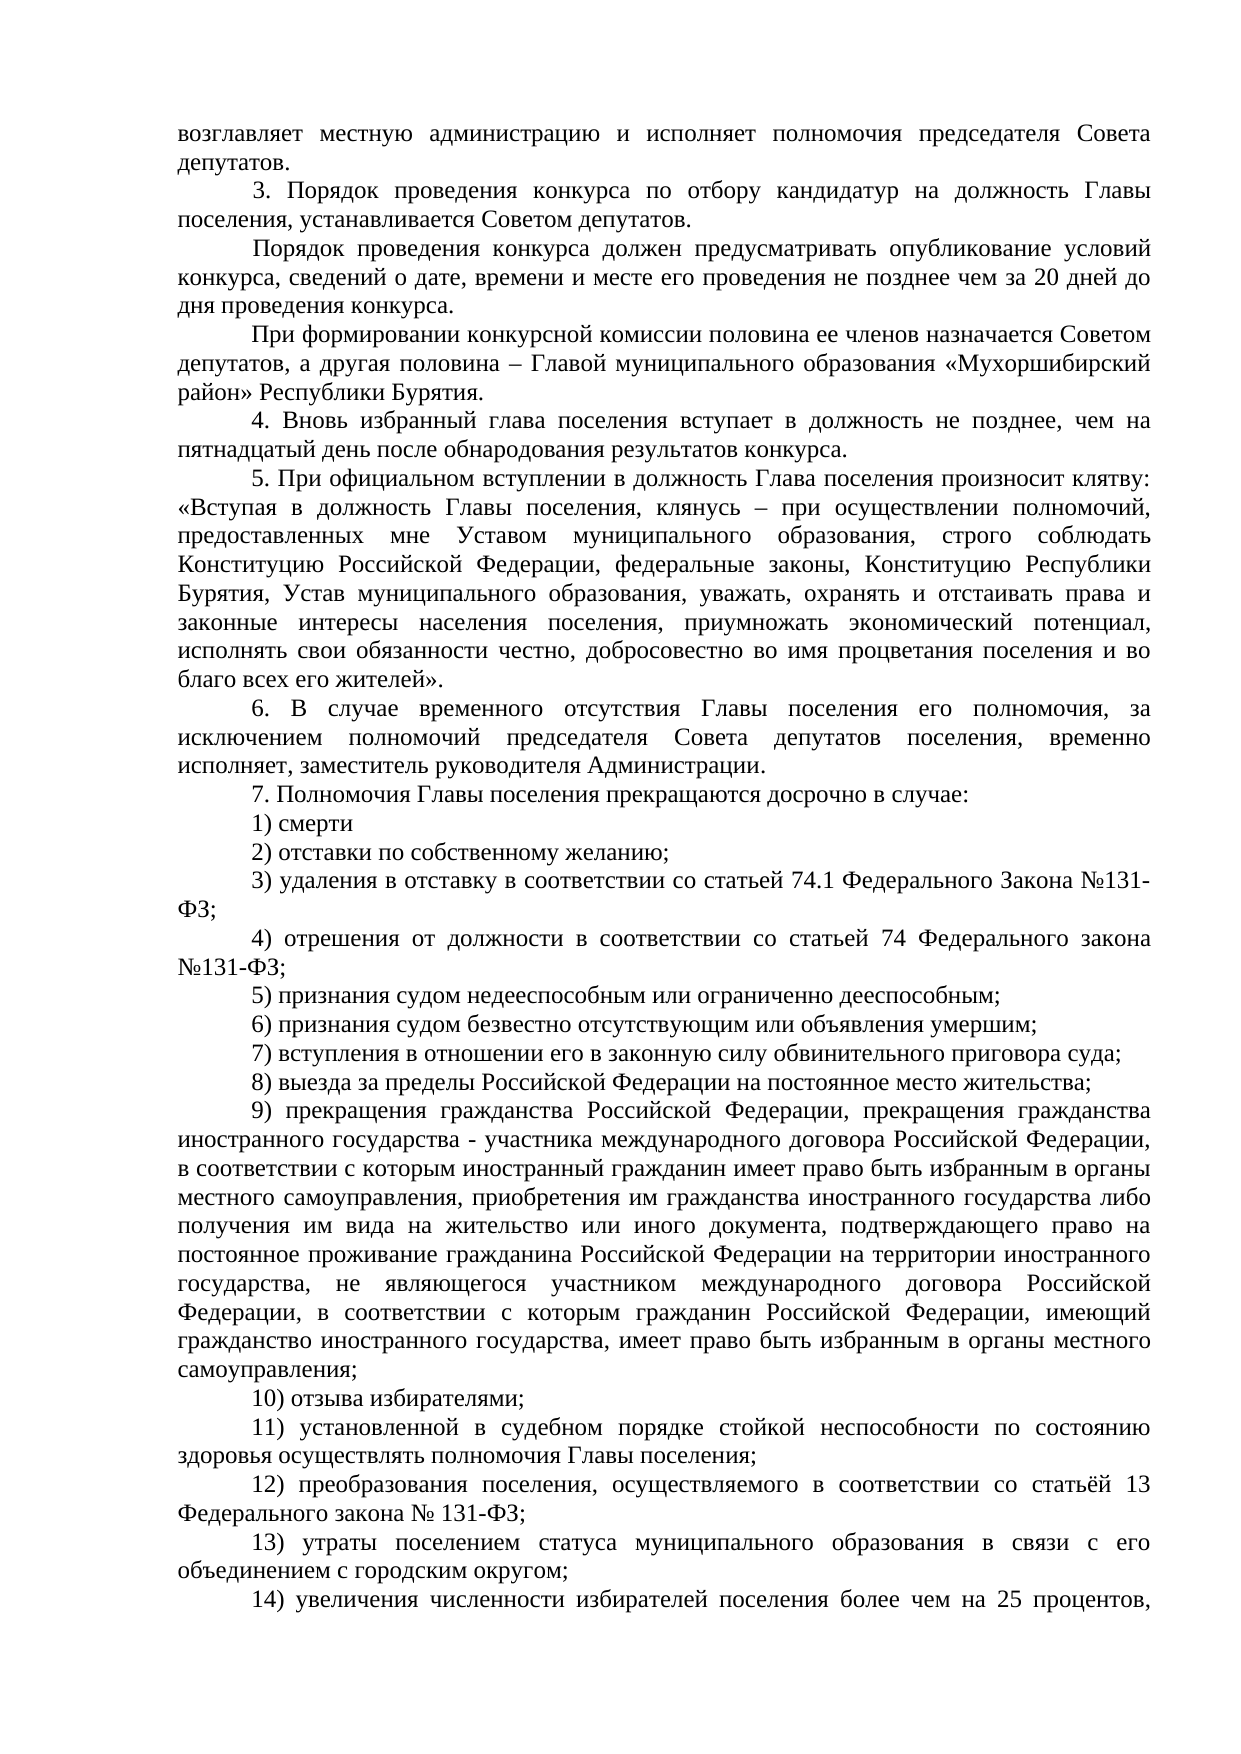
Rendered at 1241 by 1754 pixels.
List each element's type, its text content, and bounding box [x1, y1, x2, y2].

text 6. В случае временного отсутствия Главы поселения его полномочия, за исключением полномочий председателя Совета депутатов поселения, временно исполняет, заместитель руководителя Администрации. [177, 693, 1152, 779]
text 6) признания судом безвестно отсутствующим или объявления умершим; [177, 1009, 1152, 1038]
text 5. При официальном вступлении в должность Глава поселения произносит клятву: «Вступая в должность Главы поселения, клянусь – при осуществлении полномочий, предоставленных мне Уставом муниципального образования, строго соблюдать Конституцию Российской Федерации, федеральные законы, Конституцию Республики Бурятия, Устав муниципального образования, уважать, охранять и отстаивать права и законные интересы населения поселения, приумножать экономический потенциал, исполнять свои обязанности честно, добросовестно во имя процветания поселения и во благо всех его жителей». [177, 463, 1152, 693]
text 12) преобразования поселения, осуществляемого в соответствии со статьёй 13 Федерального закона № 131-ФЗ; [177, 1469, 1152, 1527]
text 4. Вновь избранный глава поселения вступает в должность не позднее, чем на пятнадцатый день после обнародования результатов конкурса. [177, 406, 1152, 463]
text 10) отзыва избирателями; [177, 1383, 1152, 1412]
text 7. Полномочия Главы поселения прекращаются досрочно в случае: [177, 779, 1152, 808]
text 3) удаления в отставку в соответствии со статьей 74.1 Федерального Закона №131-ФЗ; [177, 866, 1152, 923]
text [177, 118, 1152, 176]
text Порядок проведения конкурса должен предусматривать опубликование условий конкурса, сведений о дате, времени и месте его проведения не позднее чем за 20 дней до дня проведения конкурса. [177, 233, 1152, 319]
text 13) утраты поселением статуса муниципального образования в связи с его объединением с городским округом; [177, 1527, 1152, 1584]
text 7) вступления в отношении его в законную силу обвинительного приговора суда; [177, 1038, 1152, 1067]
text 8) выезда за пределы Российской Федерации на постоянное место жительства; [177, 1067, 1152, 1096]
text 5) признания судом недееспособным или ограниченно дееспособным; [177, 981, 1152, 1009]
text 3. Порядок проведения конкурса по отбору кандидатур на должность Главы поселения, устанавливается Советом депутатов. [177, 176, 1152, 233]
text 1) смерти [177, 808, 1152, 837]
text При формировании конкурсной комиссии половина ее членов назначается Советом депутатов, а другая половина – Главой муниципального образования «Мухоршибирский район» Республики Бурятия. [177, 319, 1152, 406]
text 9) прекращения гражданства Российской Федерации, прекращения гражданства иностранного государства - участника международного договора Российской Федерации, в соответствии с которым иностранный гражданин имеет право быть избранным в органы местного самоуправления, приобретения им гражданства иностранного государства либо получения им вида на жительство или иного документа, подтверждающего право на постоянное проживание гражданина Российской Федерации на территории иностранного государства, не являющегося участником международного договора Российской Федерации, в соответствии с которым гражданин Российской Федерации, имеющий гражданство иностранного государства, имеет право быть избранным в органы местного самоуправления; [177, 1096, 1152, 1383]
text 11) установленной в судебном порядке стойкой неспособности по состоянию здоровья осуществлять полномочия Главы поселения; [177, 1412, 1152, 1469]
text 4) отрешения от должности в соответствии со статьей 74 Федерального закона №131-ФЗ; [177, 923, 1152, 981]
text 2) отставки по собственному желанию; [177, 837, 1152, 866]
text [177, 1584, 1152, 1613]
